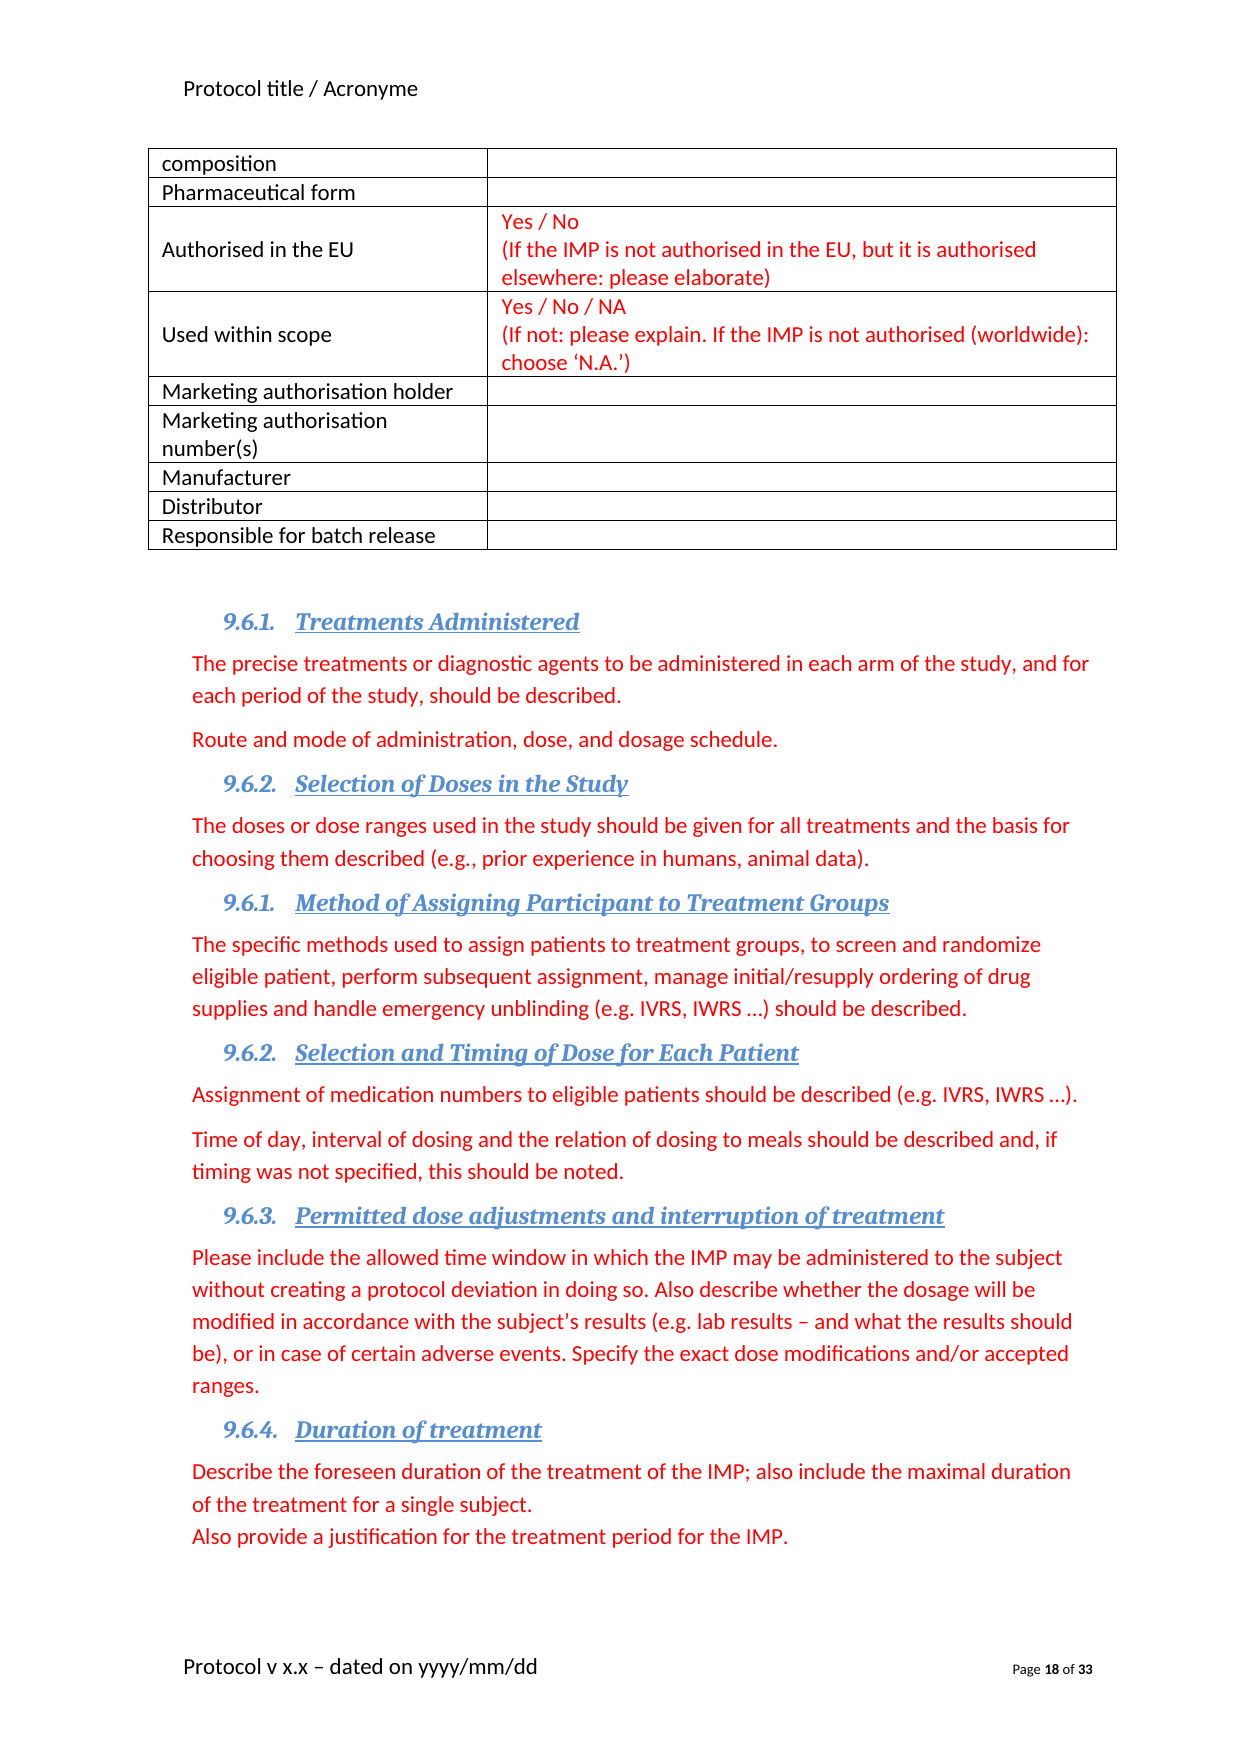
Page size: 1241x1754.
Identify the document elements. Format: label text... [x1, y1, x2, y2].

text The specific methods used to assign patients to treatment groups, to screen and randomize eligible patient, perform subsequent assignment, manage initial/resupply ordering of drug supplies and handle emergency unblinding (e.g. IVRS, IWRS …) should be described. [192, 930, 1093, 1022]
text Please include the allowed time window in which the IMP may be administered to the subject without creating a protocol deviation in doing so. Also describe whether the dosage will be modified in accordance with the subject’s results (e.g. lab results – and what the results should be), or in case of certain adverse events. Specify the exact dose modifications and/or accepted ranges. [192, 1243, 1093, 1399]
text Route and mode of administration, dose, and dosage schedule. [192, 726, 1093, 754]
text Duration of treatment [223, 1416, 1093, 1445]
text The precise treatments or diagnostic agents to be administered in each arm of the study, and for each period of the study, should be described. [192, 649, 1093, 709]
text Also provide a justification for the treatment period for the IMP. [192, 1522, 1093, 1550]
table_cell Manufacturer [149, 463, 487, 491]
table_cell [488, 178, 1116, 206]
text The doses or dose ranges used in the study should be given for all treatments and the basis for choosing them described (e.g., prior experience in humans, animal data). [192, 812, 1093, 872]
table_cell [488, 406, 1116, 462]
text Treatments Administered [223, 607, 1093, 636]
list Method of Assigning Participant to Treatment Groups [223, 888, 1093, 917]
table_cell [488, 492, 1116, 520]
table_cell Yes / No / NA (If not: please explain. If the IMP is not authorised (worldwide): choose ‘N.A.’) [488, 292, 1116, 376]
table_cell Marketing authorisation holder [149, 377, 487, 405]
table_cell [488, 149, 1116, 177]
table_cell Yes / No (If the IMP is not authorised in the EU, but it is authorised elsewhere: please elaborate) [488, 207, 1116, 291]
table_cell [149, 149, 487, 177]
table_cell [488, 521, 1116, 549]
text Permitted dose adjustments and interruption of treatment [223, 1202, 1093, 1230]
table_cell Pharmaceutical form [149, 178, 487, 206]
table_cell Authorised in the EU [149, 207, 487, 291]
text Assignment of medication numbers to eligible patients should be described (e.g. IVRS, IWRS …). [192, 1080, 1093, 1108]
table_cell Marketing authorisation number(s) [149, 406, 487, 462]
table_cell Responsible for batch release [149, 521, 487, 549]
text Describe the foreseen duration of the treatment of the IMP; also include the maximal duration of the treatment for a single subject. [192, 1457, 1093, 1518]
text Selection of Doses in the Study [223, 770, 1093, 799]
text Selection and Timing of Dose for Each Patient [223, 1039, 1093, 1067]
text Time of day, interval of dosing and the relation of dosing to meals should be described and, if timing was not specified, this should be noted. [192, 1125, 1093, 1185]
table_cell [488, 463, 1116, 491]
table_cell Used within scope [149, 292, 487, 376]
table_cell Distributor [149, 492, 487, 520]
table_cell [488, 377, 1116, 405]
